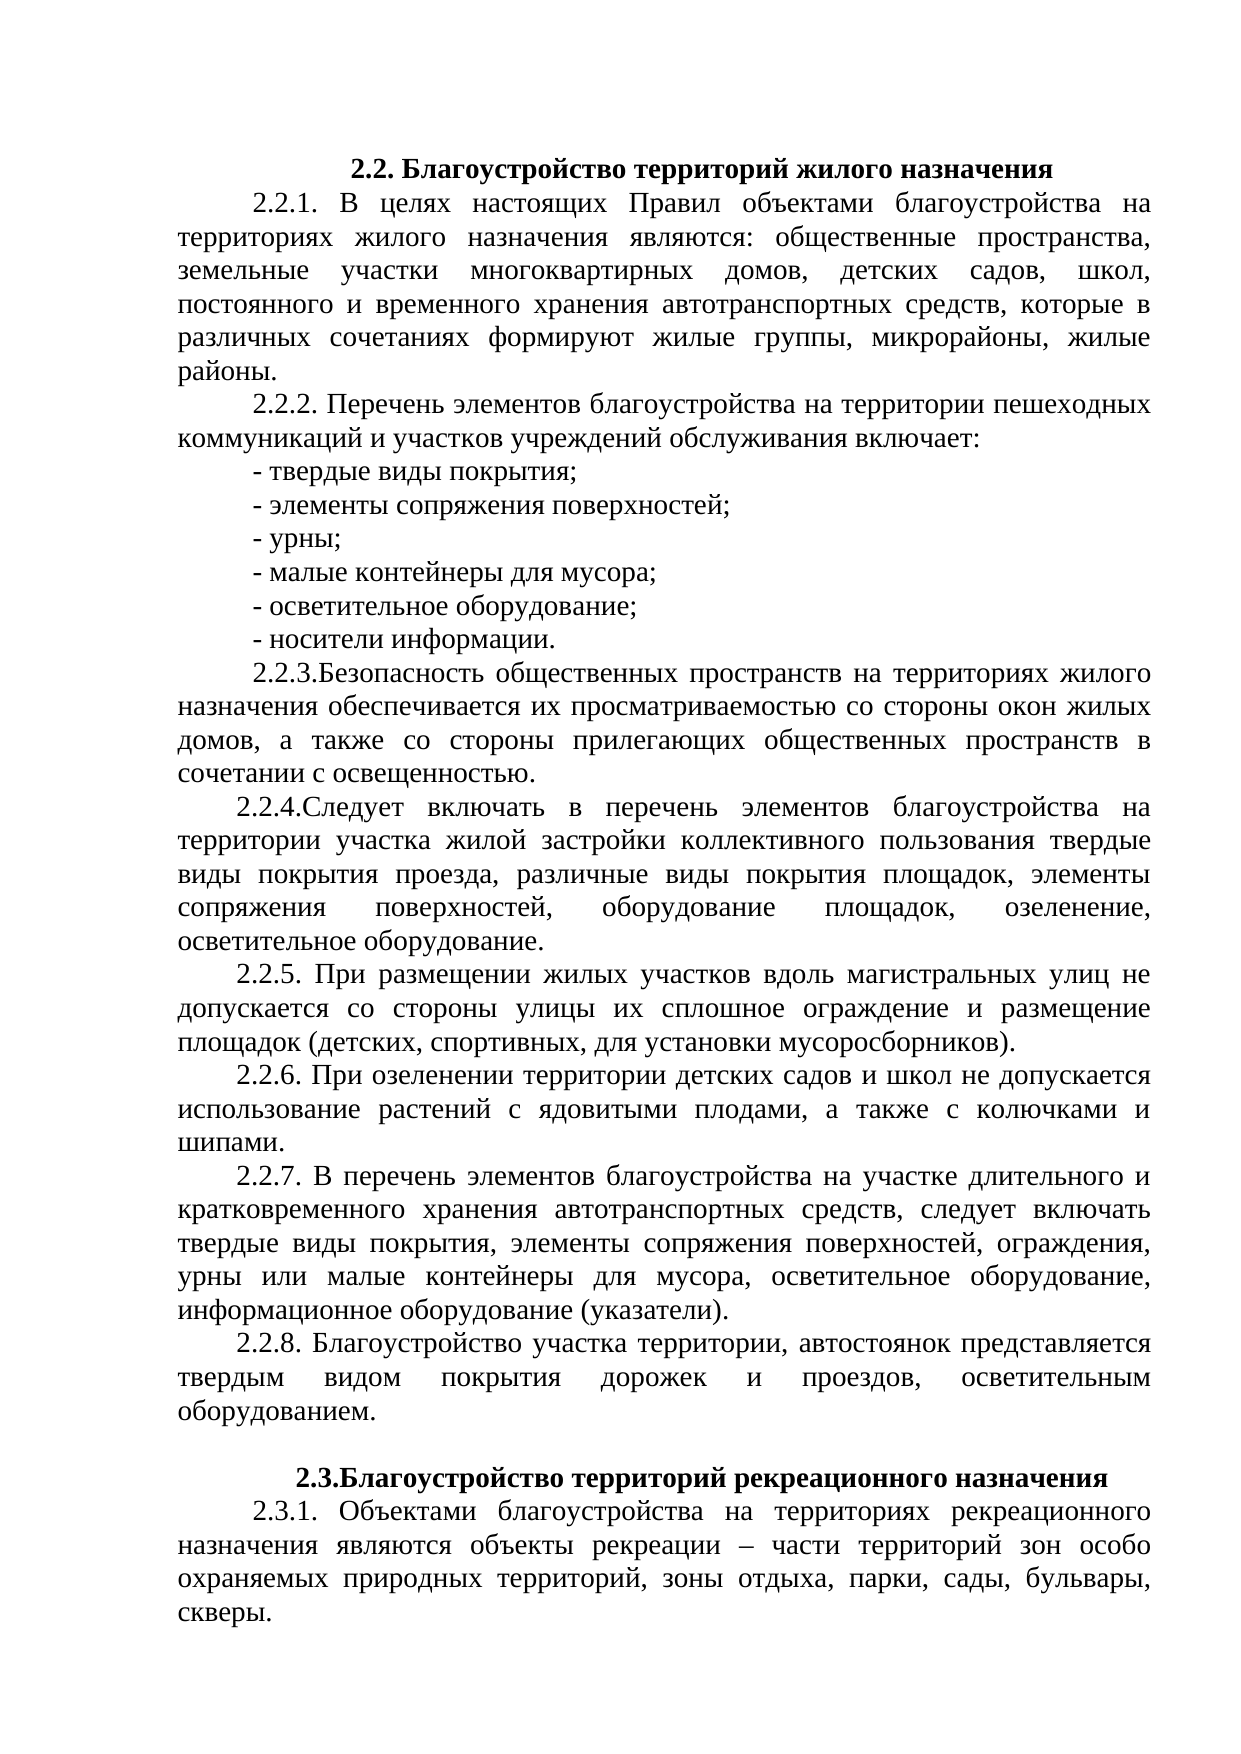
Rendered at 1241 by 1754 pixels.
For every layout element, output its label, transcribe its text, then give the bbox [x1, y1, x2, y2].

text 2.2.2. Перечень элементов благоустройства на территории пешеходных коммуникаций и участков учреждений обслуживания включает: [177, 386, 1152, 453]
text - урны; [177, 521, 1152, 554]
text 2.2.5. При размещении жилых участков вдоль магистральных улиц не допускается со стороны улицы их сплошное ограждение и размещение площадок (детских, спортивных, для установки мусоросборников). [177, 957, 1152, 1057]
text 2.2.4.Следует включать в перечень элементов благоустройства на территории участка жилой застройки коллективного пользования твердые виды покрытия проезда, различные виды покрытия площадок, элементы сопряжения поверхностей, оборудование площадок, озеленение, осветительное оборудование. [177, 789, 1152, 957]
text - твердые виды покрытия; [177, 453, 1152, 487]
text 2.3.Благоустройство территорий рекреационного назначения [177, 1460, 1152, 1493]
text - носители информации. [177, 621, 1152, 655]
text - элементы сопряжения поверхностей; [177, 487, 1152, 521]
text 2.2.8. Благоустройство участка территории, автостоянок представляется твердым видом покрытия дорожек и проездов, осветительным оборудованием. [177, 1326, 1152, 1426]
text - осветительное оборудование; [177, 588, 1152, 621]
text 2.2.6. При озеленении территории детских садов и школ не допускается использование растений с ядовитыми плодами, а также с колючками и шипами. [177, 1057, 1152, 1158]
text 2.2.1. В целях настоящих Правил объектами благоустройства на территориях жилого назначения являются: общественные пространства, земельные участки многоквартирных домов, детских садов, школ, постоянного и временного хранения автотранспортных средств, которые в различных сочетаниях формируют жилые группы, микрорайоны, жилые районы. [177, 185, 1152, 386]
text 2.2. Благоустройство территорий жилого назначения [177, 152, 1152, 185]
text 2.2.7. В перечень элементов благоустройства на участке длительного и кратковременного хранения автотранспортных средств, следует включать твердые виды покрытия, элементы сопряжения поверхностей, ограждения, урны или малые контейнеры для мусора, осветительное оборудование, информационное оборудование (указатели). [177, 1158, 1152, 1326]
text 2.2.3.Безопасность общественных пространств на территориях жилого назначения обеспечивается их просматриваемостью со стороны окон жилых домов, а также со стороны прилегающих общественных пространств в сочетании с освещенностью. [177, 655, 1152, 789]
text 2.3.1. Объектами благоустройства на территориях рекреационного назначения являются объекты рекреации – части территорий зон особо охраняемых природных территорий, зоны отдыха, парки, сады, бульвары, скверы. [177, 1493, 1152, 1627]
text - малые контейнеры для мусора; [177, 554, 1152, 588]
